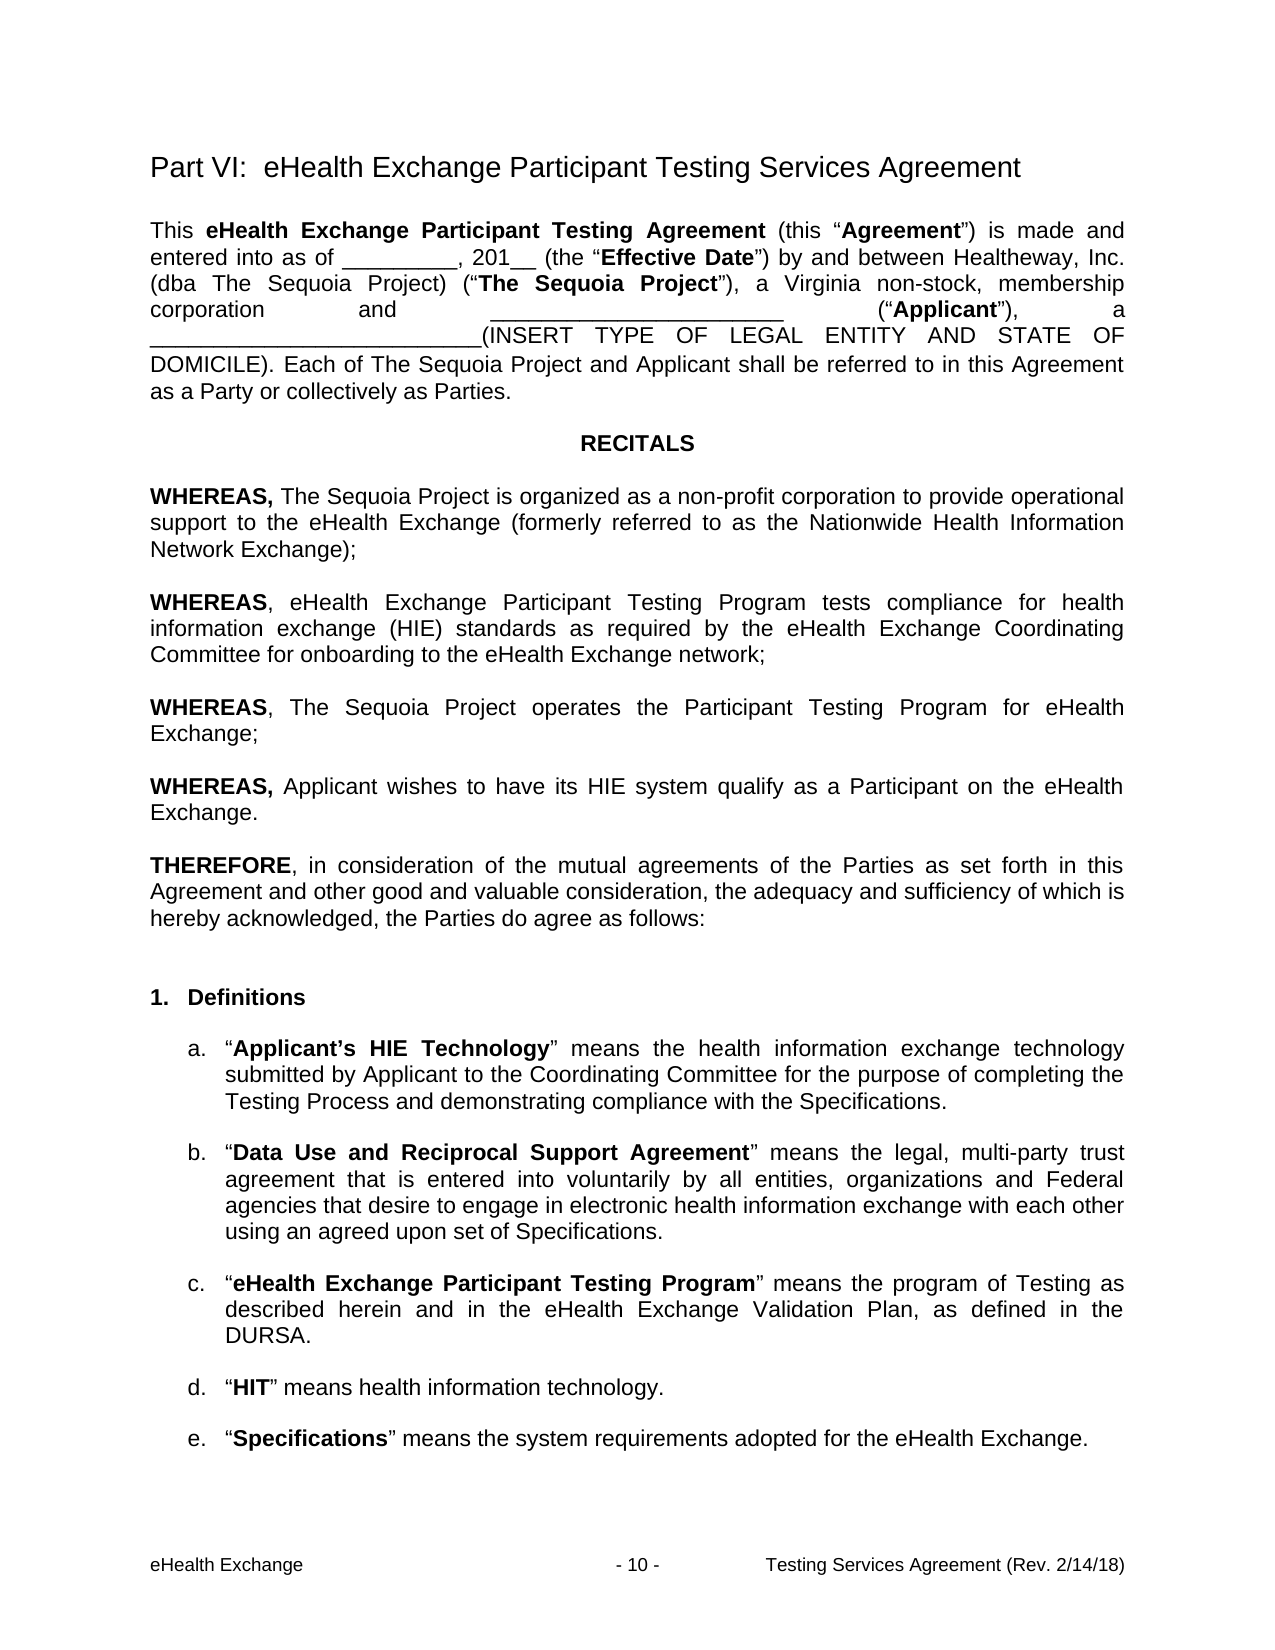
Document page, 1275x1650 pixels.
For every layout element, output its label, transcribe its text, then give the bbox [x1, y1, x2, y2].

text WHEREAS, Applicant wishes to have its HIE system qualify as a Participant on the eHealth Exchange. [150, 773, 1125, 826]
text RECITALS [150, 430, 1125, 457]
text Part VI: eHealth Exchange Participant Testing Services Agreement [150, 150, 1125, 183]
text WHEREAS, eHealth Exchange Participant Testing Program tests compliance for health information exchange (HIE) standards as required by the eHealth Exchange Coordinating Committee for onboarding to the eHealth Exchange network; [150, 588, 1125, 667]
list “Data Use and Reciprocal Support Agreement” means the legal, multi-party trust agreement that is entered into voluntarily by all entities, organizations and Federal agencies that desire to engage in electronic health information exchange with each other using an agreed upon set of Specifications. [187, 1139, 1125, 1244]
text THEREFORE, in consideration of the mutual agreements of the Parties as set forth in this Agreement and other good and valuable consideration, the adequacy and sufficiency of which is hereby acknowledged, the Parties do agree as follows: [150, 852, 1125, 931]
text This eHealth Exchange Participant Testing Agreement (this “Agreement”) is made and entered into as of _________, 201__ (the “Effective Date”) by and between Healtheway, Inc. (dba The Sequoia Project) (“The Sequoia Project”), a Virginia non-stock, membership corporation and _______________________ (“Applicant”), a __________________________(INSERT TYPE OF LEGAL ENTITY AND STATE OF DOMICILE). Each of The Sequoia Project and Applicant shall be referred to in this Agreement as a Party or collectively as Parties. [150, 217, 1125, 404]
list “HIT” means health information technology. [187, 1374, 1125, 1400]
text WHEREAS, The Sequoia Project operates the Participant Testing Program for eHealth Exchange; [150, 694, 1125, 747]
list “Specifications” means the system requirements adopted for the eHealth Exchange. [187, 1425, 1125, 1451]
list “eHealth Exchange Participant Testing Program” means the program of Testing as described herein and in the eHealth Exchange Validation Plan, as defined in the DURSA. [187, 1269, 1125, 1349]
list Definitions [150, 984, 1125, 1010]
list “Applicant’s HIE Technology” means the health information exchange technology submitted by Applicant to the Coordinating Committee for the purpose of completing the Testing Process and demonstrating compliance with the Specifications. [187, 1035, 1125, 1114]
text WHEREAS, The Sequoia Project is organized as a non-profit corporation to provide operational support to the eHealth Exchange (formerly referred to as the Nationwide Health Information Network Exchange); [150, 483, 1125, 562]
